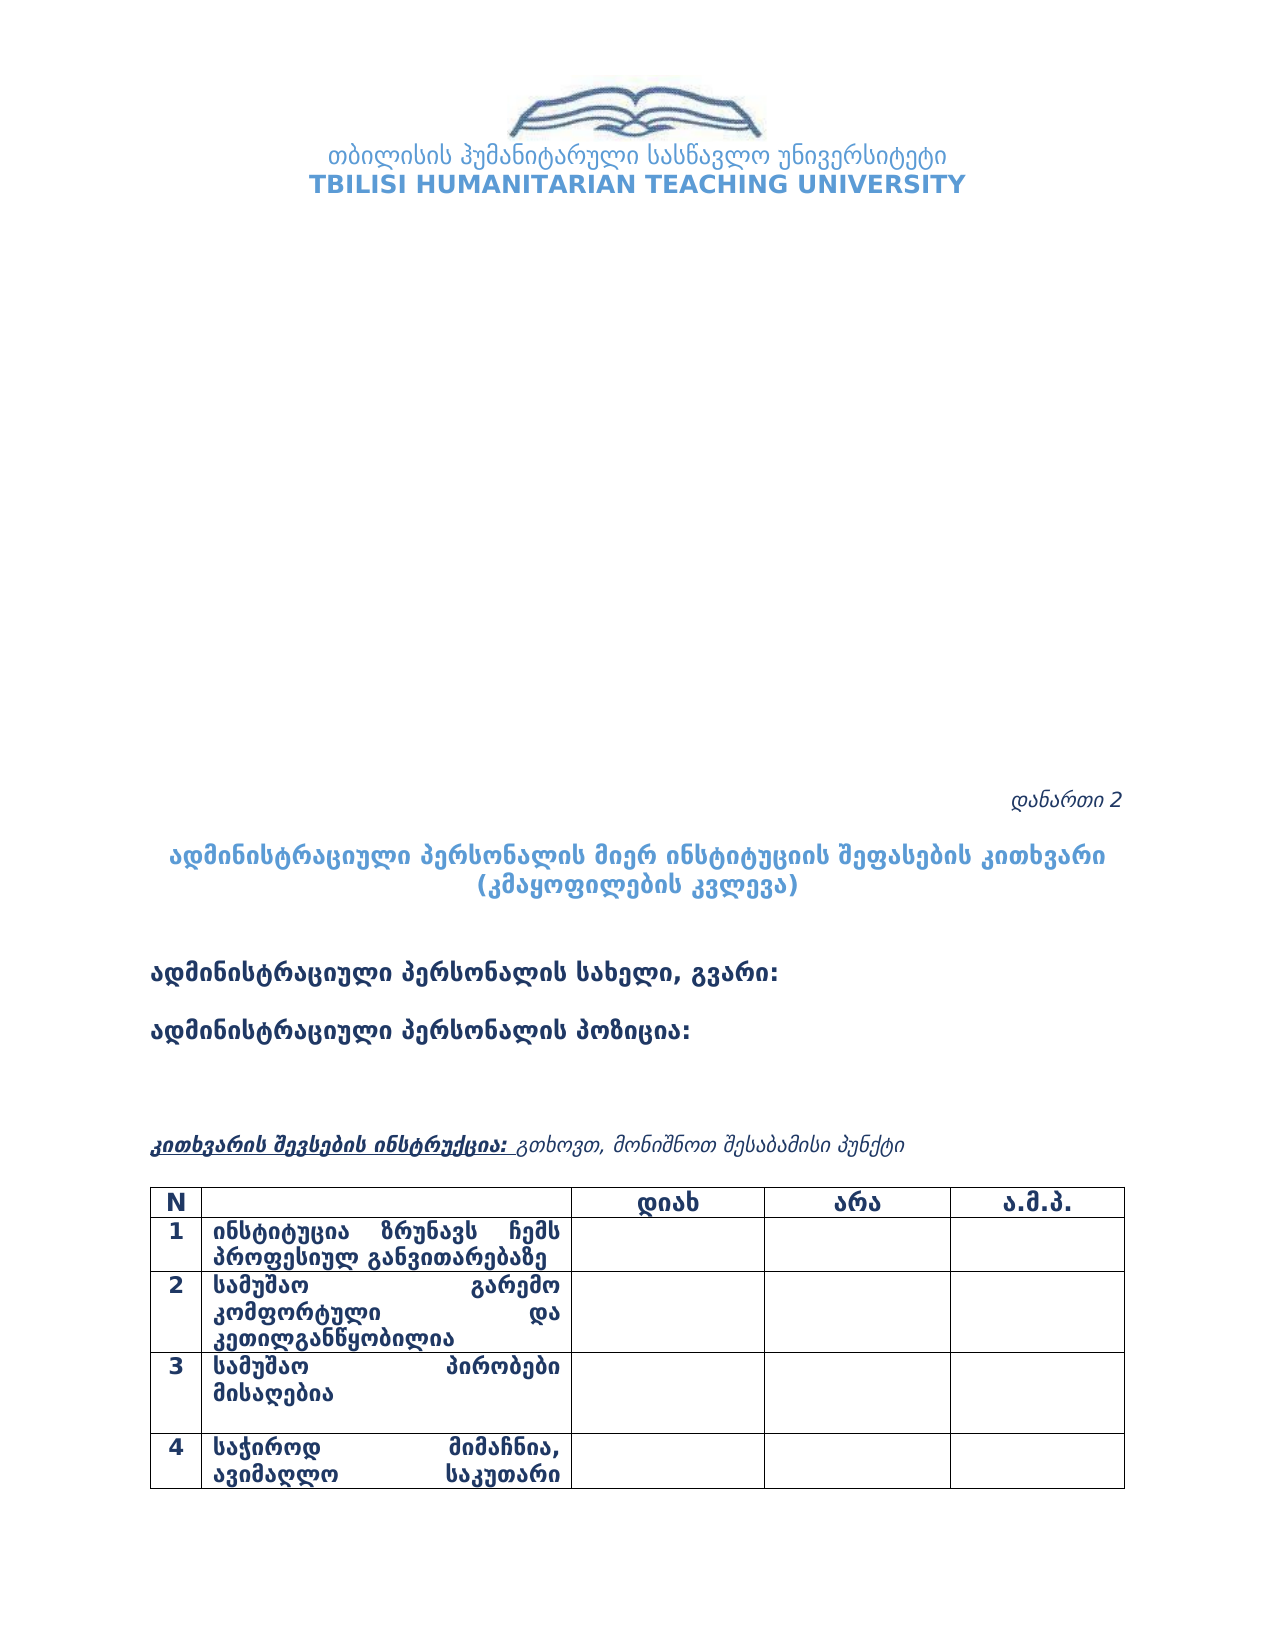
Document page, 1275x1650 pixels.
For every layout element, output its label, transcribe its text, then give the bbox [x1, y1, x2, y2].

table_cell [572, 1353, 764, 1433]
table_header ა.მ.პ. [951, 1188, 1124, 1217]
table_cell 3 [151, 1353, 201, 1433]
table_cell 4 [151, 1434, 201, 1488]
table_header დიახ [572, 1188, 764, 1217]
table_cell [951, 1218, 1124, 1271]
picture [507, 75, 768, 142]
table_cell [951, 1272, 1124, 1352]
text ადმინისტრაციული პერსონალის სახელი, გვარი: [150, 958, 1125, 987]
table_cell [765, 1434, 950, 1488]
table_cell [572, 1434, 764, 1488]
table_header არა [765, 1188, 950, 1217]
table_cell სამუშაო პირობები მისაღებია [202, 1353, 571, 1433]
text ადმინისტრაციული პერსონალის მიერ ინსტიტუციის შეფასების კითხვარი (კმაყოფილების კვლევა) [150, 842, 1125, 900]
table_cell [951, 1353, 1124, 1433]
table_cell [572, 1218, 764, 1271]
table_cell ინსტიტუცია ზრუნავს ჩემს პროფესიულ განვითარებაზე [202, 1218, 571, 1271]
table_cell საჭიროდ მიმაჩნია, ავიმაღლო საკუთარი პროფესიული კვალიფიკაცია [202, 1434, 571, 1488]
text კითხვარის შევსების ინსტრუქცია: გთხოვთ, მონიშნოთ შესაბამისი პუნქტი [150, 1133, 1125, 1157]
table_header N [151, 1188, 201, 1217]
table_cell სამუშაო გარემო კომფორტული და კეთილგანწყობილია [202, 1272, 571, 1352]
table_cell [765, 1353, 950, 1433]
table_cell [765, 1272, 950, 1352]
text ადმინისტრაციული პერსონალის პოზიცია: [150, 1017, 1125, 1046]
table_cell [951, 1434, 1124, 1488]
table_cell 1 [151, 1218, 201, 1271]
table_cell 2 [151, 1272, 201, 1352]
table_header [202, 1188, 571, 1217]
text დანართი 2 [150, 788, 1125, 812]
table_cell [572, 1272, 764, 1352]
table_cell [765, 1218, 950, 1271]
